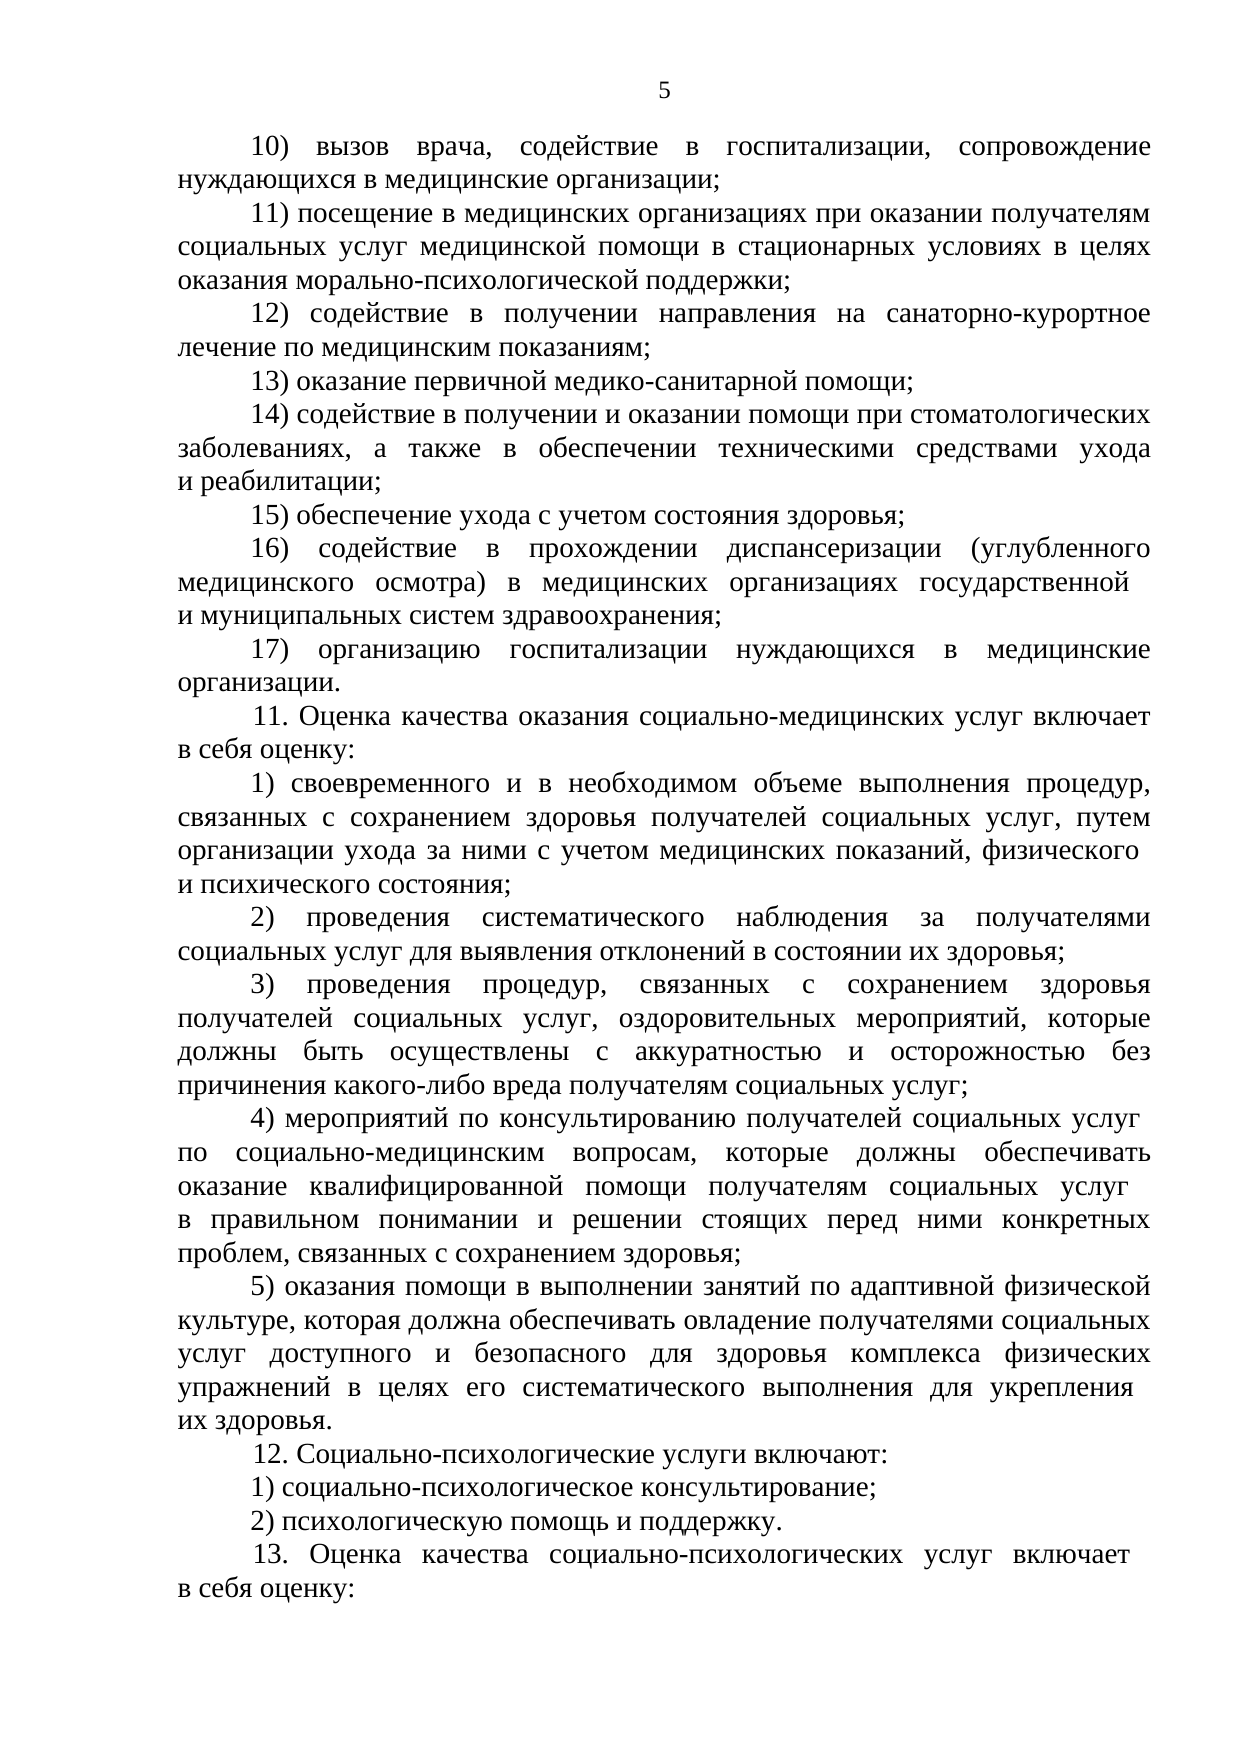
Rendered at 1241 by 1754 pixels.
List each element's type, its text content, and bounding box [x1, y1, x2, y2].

text 11) посещение в медицинских организациях при оказании получателям социальных услуг медицинской помощи в стационарных условиях в целях оказания морально-психологической поддержки; [177, 195, 1152, 296]
text 10) вызов врача, содействие в госпитализации, сопровождение нуждающихся в медицинские организации; [177, 128, 1152, 195]
text 12. Социально-психологические услуги включают: [177, 1436, 1152, 1469]
text 14) содействие в получении и оказании помощи при стоматологических заболеваниях, а также в обеспечении техническими средствами ухода и реабилитации; [177, 396, 1152, 497]
text 4) мероприятий по консультированию получателей социальных услуг по социально-медицинским вопросам, которые должны обеспечивать оказание квалифицированной помощи получателям социальных услуг в правильном понимании и решении стоящих перед ними конкретных проблем, связанных с сохранением здоровья; [177, 1101, 1152, 1268]
list 1) социально-психологическое консультирование; [177, 1469, 1152, 1503]
text 5) оказания помощи в выполнении занятий по адаптивной физической культуре, которая должна обеспечивать овладение получателями социальных услуг доступного и безопасного для здоровья комплекса физических упражнений в целях его систематического выполнения для укрепления их здоровья. [177, 1268, 1152, 1436]
list 2) психологическую помощь и поддержку. [177, 1503, 1152, 1537]
text 1) своевременного и в необходимом объеме выполнения процедур, связанных с сохранением здоровья получателей социальных услуг, путем организации ухода за ними с учетом медицинских показаний, физического и психического состояния; [177, 765, 1152, 899]
text 3) проведения процедур, связанных с сохранением здоровья получателей социальных услуг, оздоровительных мероприятий, которые должны быть осуществлены с аккуратностью и осторожностью без причинения какого-либо вреда получателям социальных услуг; [177, 966, 1152, 1101]
text 17) организацию госпитализации нуждающихся в медицинские организации. [177, 631, 1152, 698]
text 15) обеспечение ухода с учетом состояния здоровья; [177, 497, 1152, 530]
text 2) проведения систематического наблюдения за получателями социальных услуг для выявления отклонений в состоянии их здоровья; [177, 899, 1152, 966]
text 16) содействие в прохождении диспансеризации (углубленного медицинского осмотра) в медицинских организациях государственной и муниципальных систем здравоохранения; [177, 530, 1152, 631]
text 11. Оценка качества оказания социально-медицинских услуг включает в себя оценку: [177, 698, 1152, 765]
text 13. Оценка качества социально-психологических услуг включает в себя оценку: [177, 1537, 1152, 1604]
text 12) содействие в получении направления на санаторно-курортное лечение по медицинским показаниям; [177, 296, 1152, 363]
text 13) оказание первичной медико-санитарной помощи; [177, 363, 1152, 396]
